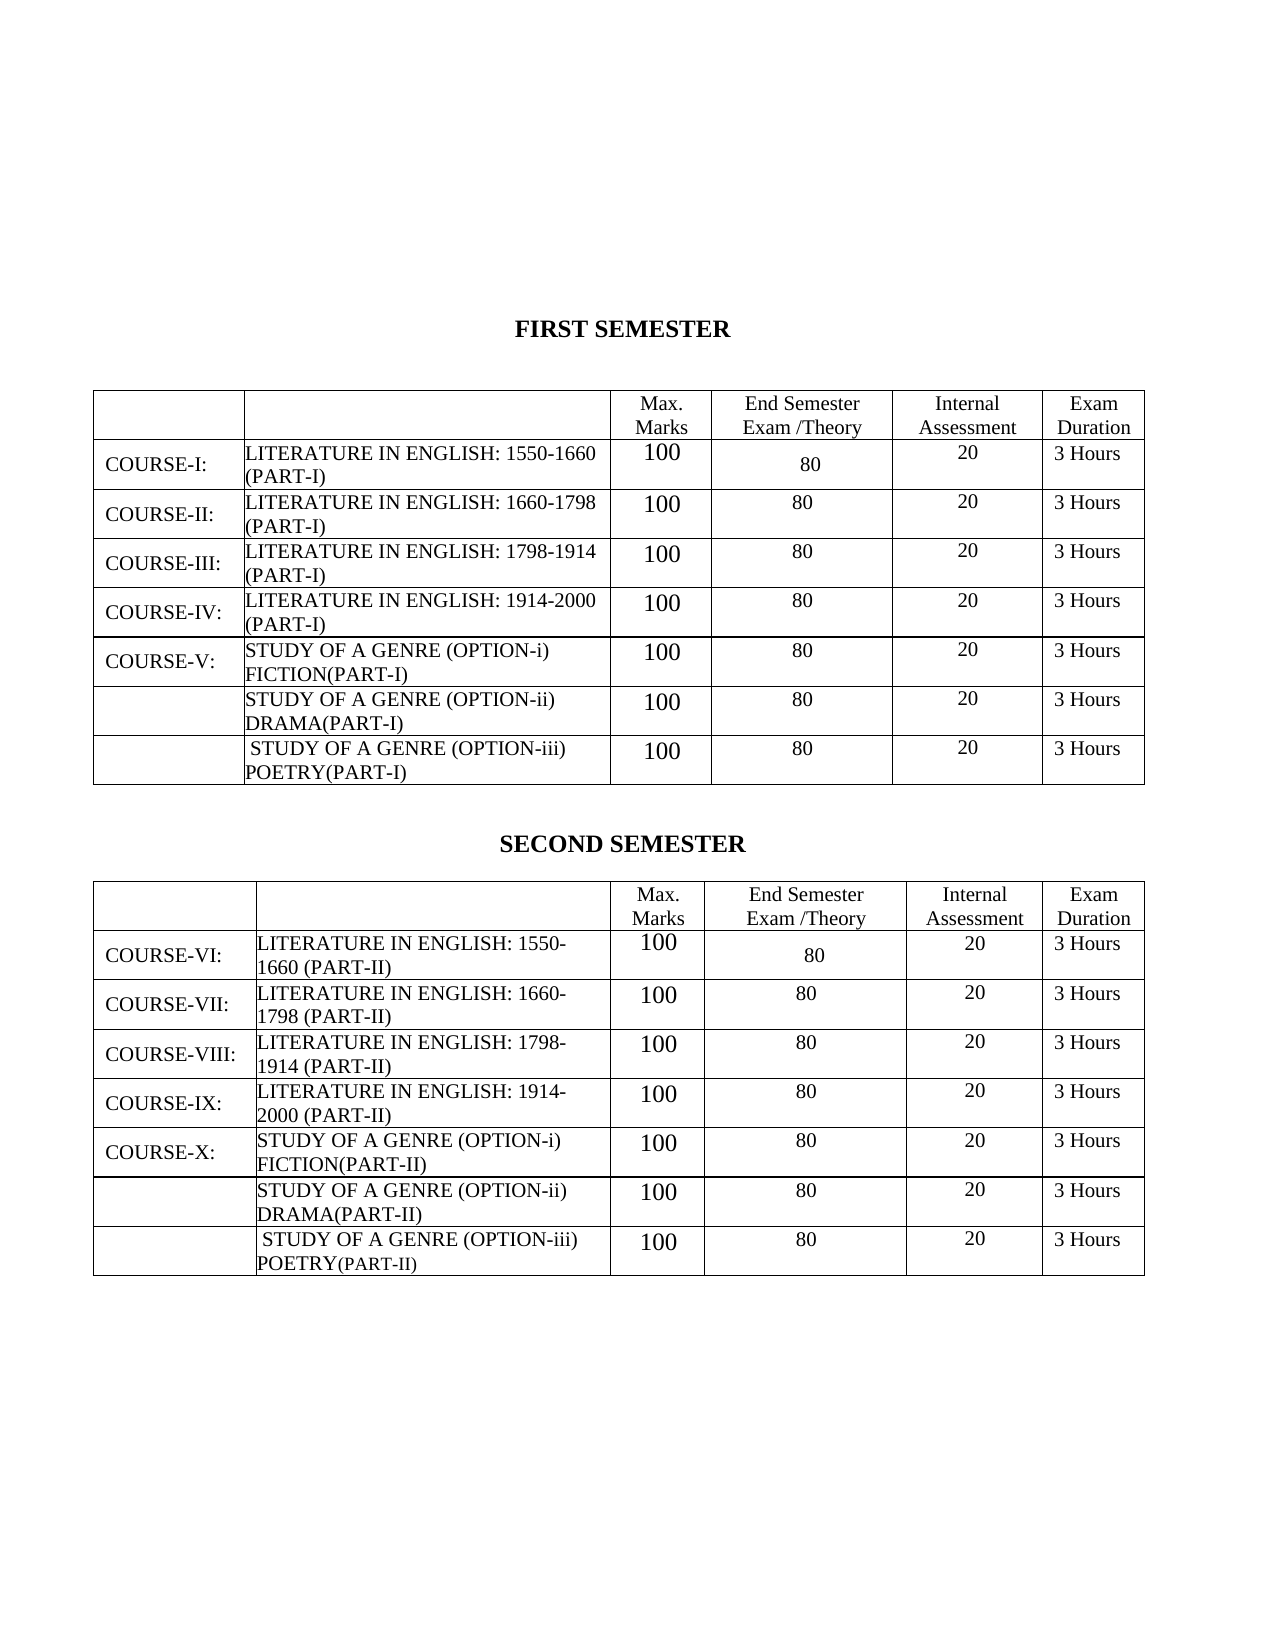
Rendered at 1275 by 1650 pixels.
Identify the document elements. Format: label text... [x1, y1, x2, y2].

table_cell 3 Hours [1043, 1227, 1144, 1275]
table_cell COURSE-II: [94, 490, 244, 538]
table_cell 100 [611, 440, 711, 488]
table_cell 80 [705, 1178, 906, 1226]
table_cell 100 [611, 1030, 704, 1078]
subtitle FIRST SEMESTER [412, 314, 834, 343]
table_cell 20 [893, 687, 1042, 735]
table_cell [94, 736, 244, 784]
table_cell 3 Hours [1043, 440, 1144, 488]
table_cell 3 Hours [1043, 687, 1144, 735]
table_cell 20 [893, 539, 1042, 587]
table_cell 100 [611, 588, 711, 636]
table_cell [94, 1227, 256, 1275]
table_cell 80 [712, 736, 892, 784]
table_header End Semester Exam /Theory [712, 391, 892, 439]
text SECOND SEMESTER [412, 829, 834, 858]
table_cell 100 [611, 490, 711, 538]
table_cell 80 [705, 931, 906, 979]
table_cell LITERATURE IN ENGLISH: 1550-1660 (PART-I) [245, 440, 610, 488]
table_cell LITERATURE IN ENGLISH: 1550- 1660 (PART-II) [257, 931, 610, 979]
table_cell 80 [712, 539, 892, 587]
table_cell 80 [705, 1079, 906, 1127]
table_cell 3 Hours [1043, 1030, 1144, 1078]
table_cell STUDY OF A GENRE (OPTION-ii) DRAMA(PART-I) [245, 687, 610, 735]
table_cell 20 [907, 1227, 1042, 1275]
table_cell LITERATURE IN ENGLISH: 1660- 1798 (PART-II) [257, 980, 610, 1028]
table_header Exam Duration [1043, 391, 1144, 439]
table_cell 100 [611, 687, 711, 735]
table_cell 80 [712, 588, 892, 636]
table_cell LITERATURE IN ENGLISH: 1798-1914 (PART-I) [245, 539, 610, 587]
table_cell 100 [611, 980, 704, 1028]
table_cell LITERATURE IN ENGLISH: 1660-1798 (PART-I) [245, 490, 610, 538]
table_cell COURSE-V: [94, 638, 244, 686]
table_cell COURSE-I: [94, 440, 244, 488]
table_cell 20 [893, 736, 1042, 784]
table_cell COURSE-III: [94, 539, 244, 587]
table_cell COURSE-VII: [94, 980, 256, 1028]
table_cell 3 Hours [1043, 588, 1144, 636]
table_cell 100 [611, 931, 704, 979]
table_header [257, 882, 610, 930]
table_cell 100 [611, 1227, 704, 1275]
table_cell 20 [907, 1079, 1042, 1127]
table_cell STUDY OF A GENRE (OPTION-ii) DRAMA(PART-II) [257, 1178, 610, 1226]
table_cell 80 [712, 638, 892, 686]
table_cell STUDY OF A GENRE (OPTION-i) FICTION(PART-I) [245, 638, 610, 686]
table_cell 3 Hours [1043, 736, 1144, 784]
table_cell 80 [712, 440, 892, 488]
table_cell 20 [893, 588, 1042, 636]
table_cell STUDY OF A GENRE (OPTION-iii) POETRY(PART-I) [245, 736, 610, 784]
table_cell 80 [705, 1128, 906, 1176]
table_cell 100 [611, 1128, 704, 1176]
table_cell COURSE-VIII: [94, 1030, 256, 1078]
table_cell 3 Hours [1043, 931, 1144, 979]
table_cell 80 [712, 490, 892, 538]
table_cell STUDY OF A GENRE (OPTION-i) FICTION(PART-II) [257, 1128, 610, 1176]
table_cell 20 [893, 638, 1042, 686]
table_cell 100 [611, 638, 711, 686]
table_cell 80 [705, 980, 906, 1028]
table_cell 3 Hours [1043, 1128, 1144, 1176]
table_cell 100 [611, 1178, 704, 1226]
table_cell 3 Hours [1043, 1079, 1144, 1127]
table_cell 3 Hours [1043, 980, 1144, 1028]
table_header Max. Marks [611, 882, 704, 930]
table_header [94, 391, 244, 439]
table_cell STUDY OF A GENRE (OPTION-iii) POETRY(PART-II) [257, 1227, 610, 1275]
table_cell 20 [893, 440, 1042, 488]
table_cell 80 [705, 1030, 906, 1078]
table_cell 80 [712, 687, 892, 735]
table_cell 3 Hours [1043, 539, 1144, 587]
table_cell LITERATURE IN ENGLISH: 1914-2000 (PART-I) [245, 588, 610, 636]
table_cell [94, 1178, 256, 1226]
table_header End Semester Exam /Theory [705, 882, 906, 930]
table_header Internal Assessment [907, 882, 1042, 930]
table_cell 100 [611, 736, 711, 784]
table_cell 100 [611, 1079, 704, 1127]
table_cell 3 Hours [1043, 1178, 1144, 1226]
table_cell LITERATURE IN ENGLISH: 1798- 1914 (PART-II) [257, 1030, 610, 1078]
table_cell 20 [907, 980, 1042, 1028]
table_cell COURSE-IV: [94, 588, 244, 636]
table_cell 80 [705, 1227, 906, 1275]
table_cell 100 [611, 539, 711, 587]
table_cell [94, 687, 244, 735]
table_header Max. Marks [611, 391, 711, 439]
table_cell COURSE-VI: [94, 931, 256, 979]
table_cell 20 [907, 1128, 1042, 1176]
table_cell COURSE-IX: [94, 1079, 256, 1127]
table_cell 20 [907, 1030, 1042, 1078]
table_header Internal Assessment [893, 391, 1042, 439]
table_header [245, 391, 610, 439]
table_header [94, 882, 256, 930]
table_cell 20 [907, 931, 1042, 979]
table_cell 3 Hours [1043, 490, 1144, 538]
table_cell COURSE-X: [94, 1128, 256, 1176]
table_cell 20 [907, 1178, 1042, 1226]
table_cell 3 Hours [1043, 638, 1144, 686]
table_cell LITERATURE IN ENGLISH: 1914- 2000 (PART-II) [257, 1079, 610, 1127]
table_header Exam Duration [1043, 882, 1144, 930]
table_cell 20 [893, 490, 1042, 538]
